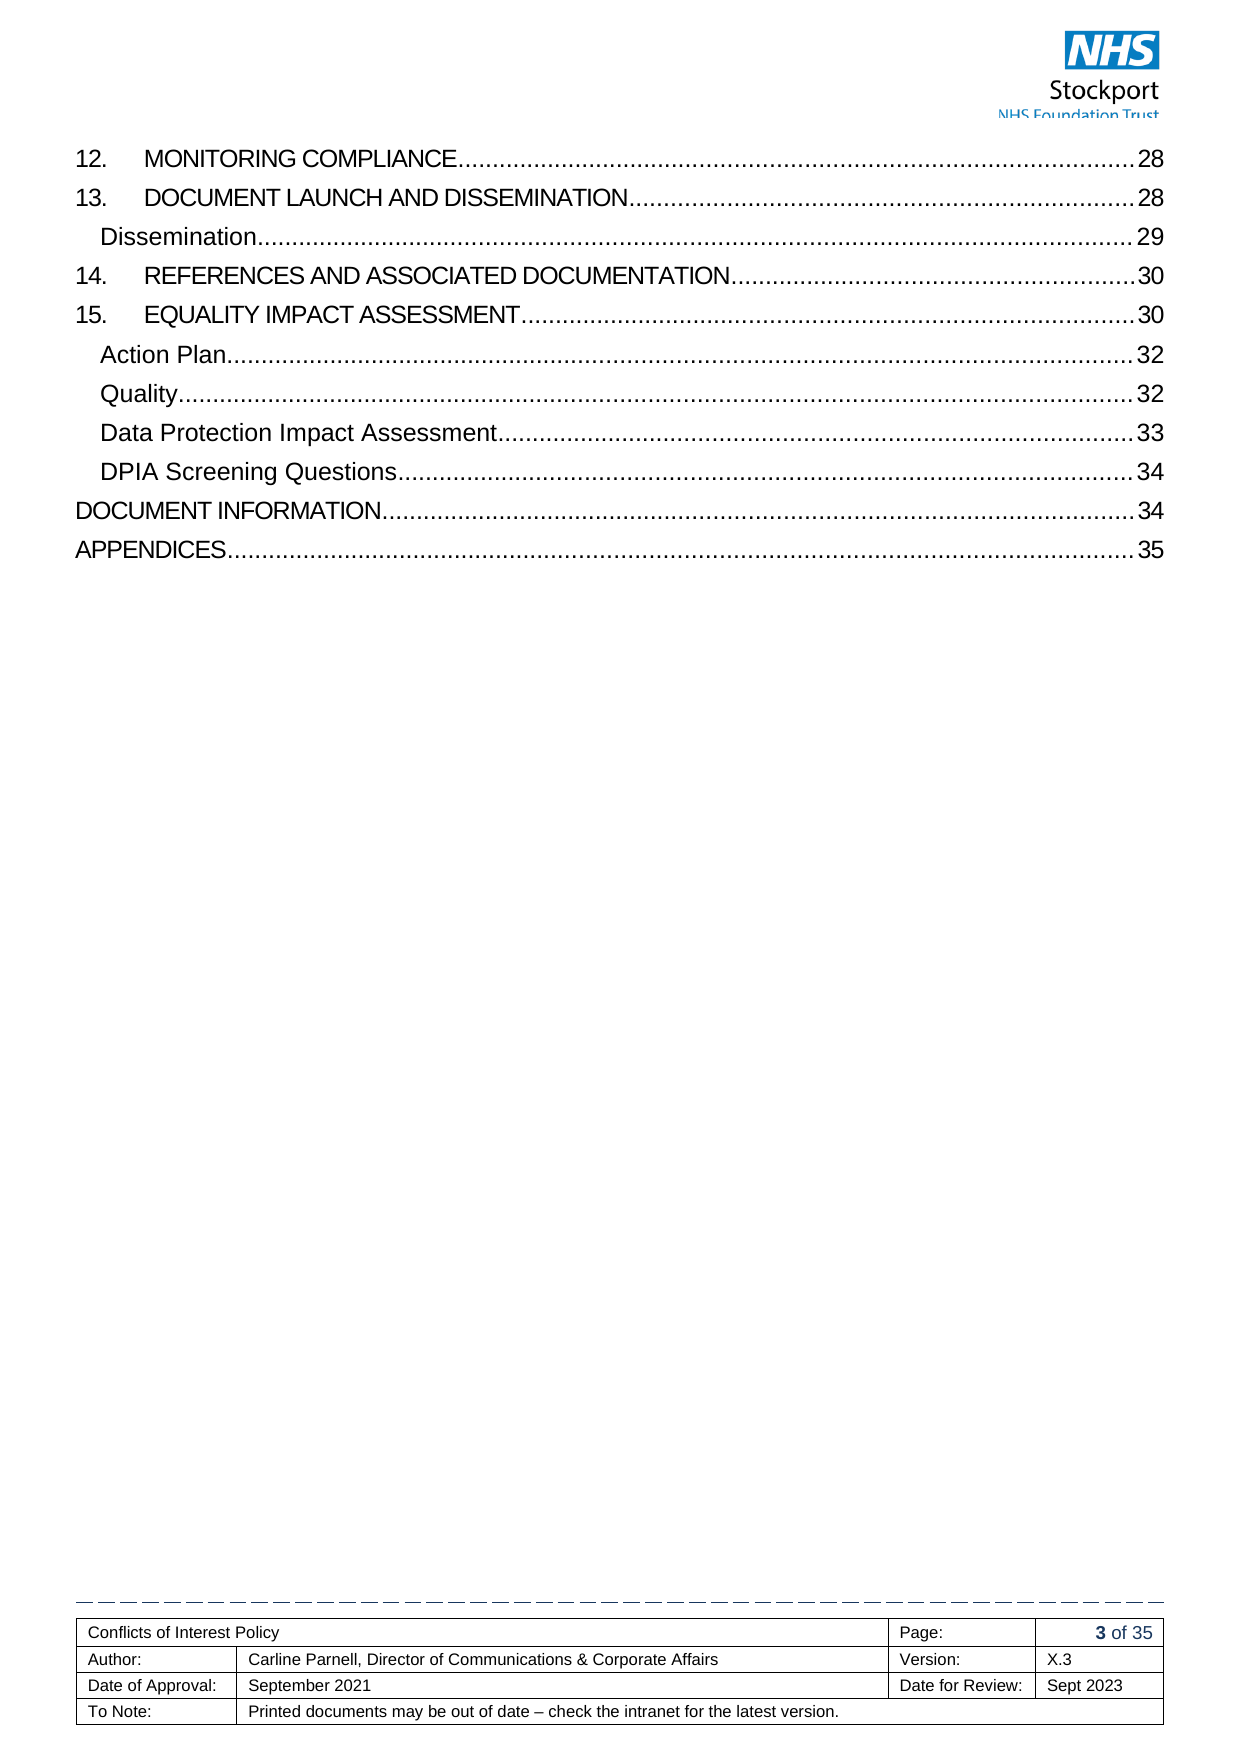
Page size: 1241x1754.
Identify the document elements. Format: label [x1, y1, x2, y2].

picture [998, 30, 1165, 122]
